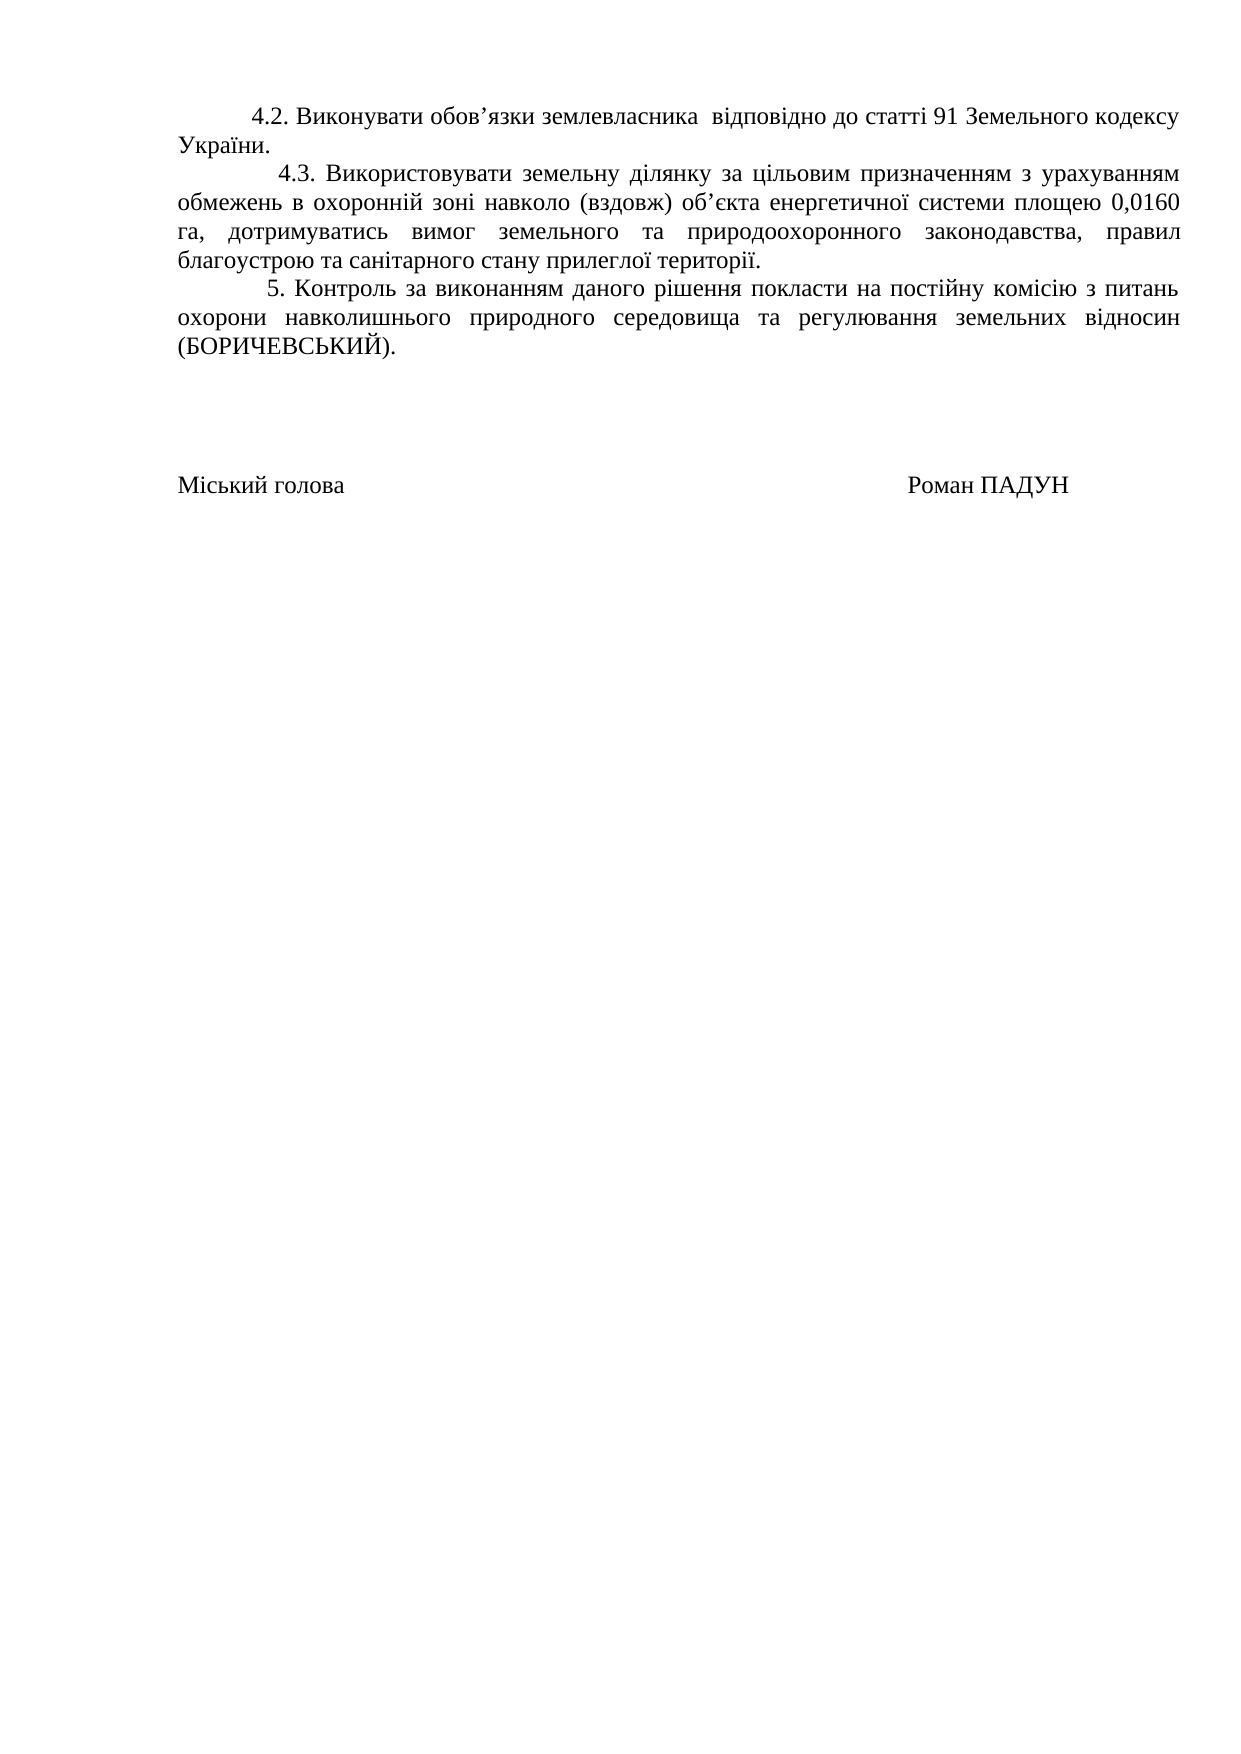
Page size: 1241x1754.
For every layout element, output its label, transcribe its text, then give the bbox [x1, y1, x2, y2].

text 5. Контроль за виконанням даного рішення покласти на постійну комісію з питань охорони навколишнього природного середовища та регулювання земельних відносин (БОРИЧЕВСЬКИЙ). [177, 273, 1181, 360]
text 4.3. Використовувати земельну ділянку за цільовим призначенням з урахуванням обмежень в охоронній зоні навколо (вздовж) об’єкта енергетичної системи площею 0,0160 га, дотримуватись вимог земельного та природоохоронного законодавства, правил благоустрою та санітарного стану прилеглої території. [177, 158, 1181, 273]
text Міський голова Роман ПАДУН [177, 470, 1181, 499]
text 4.2. Виконувати обов’язки землевласника відповідно до статті 91 Земельного кодексу України. [177, 101, 1181, 158]
